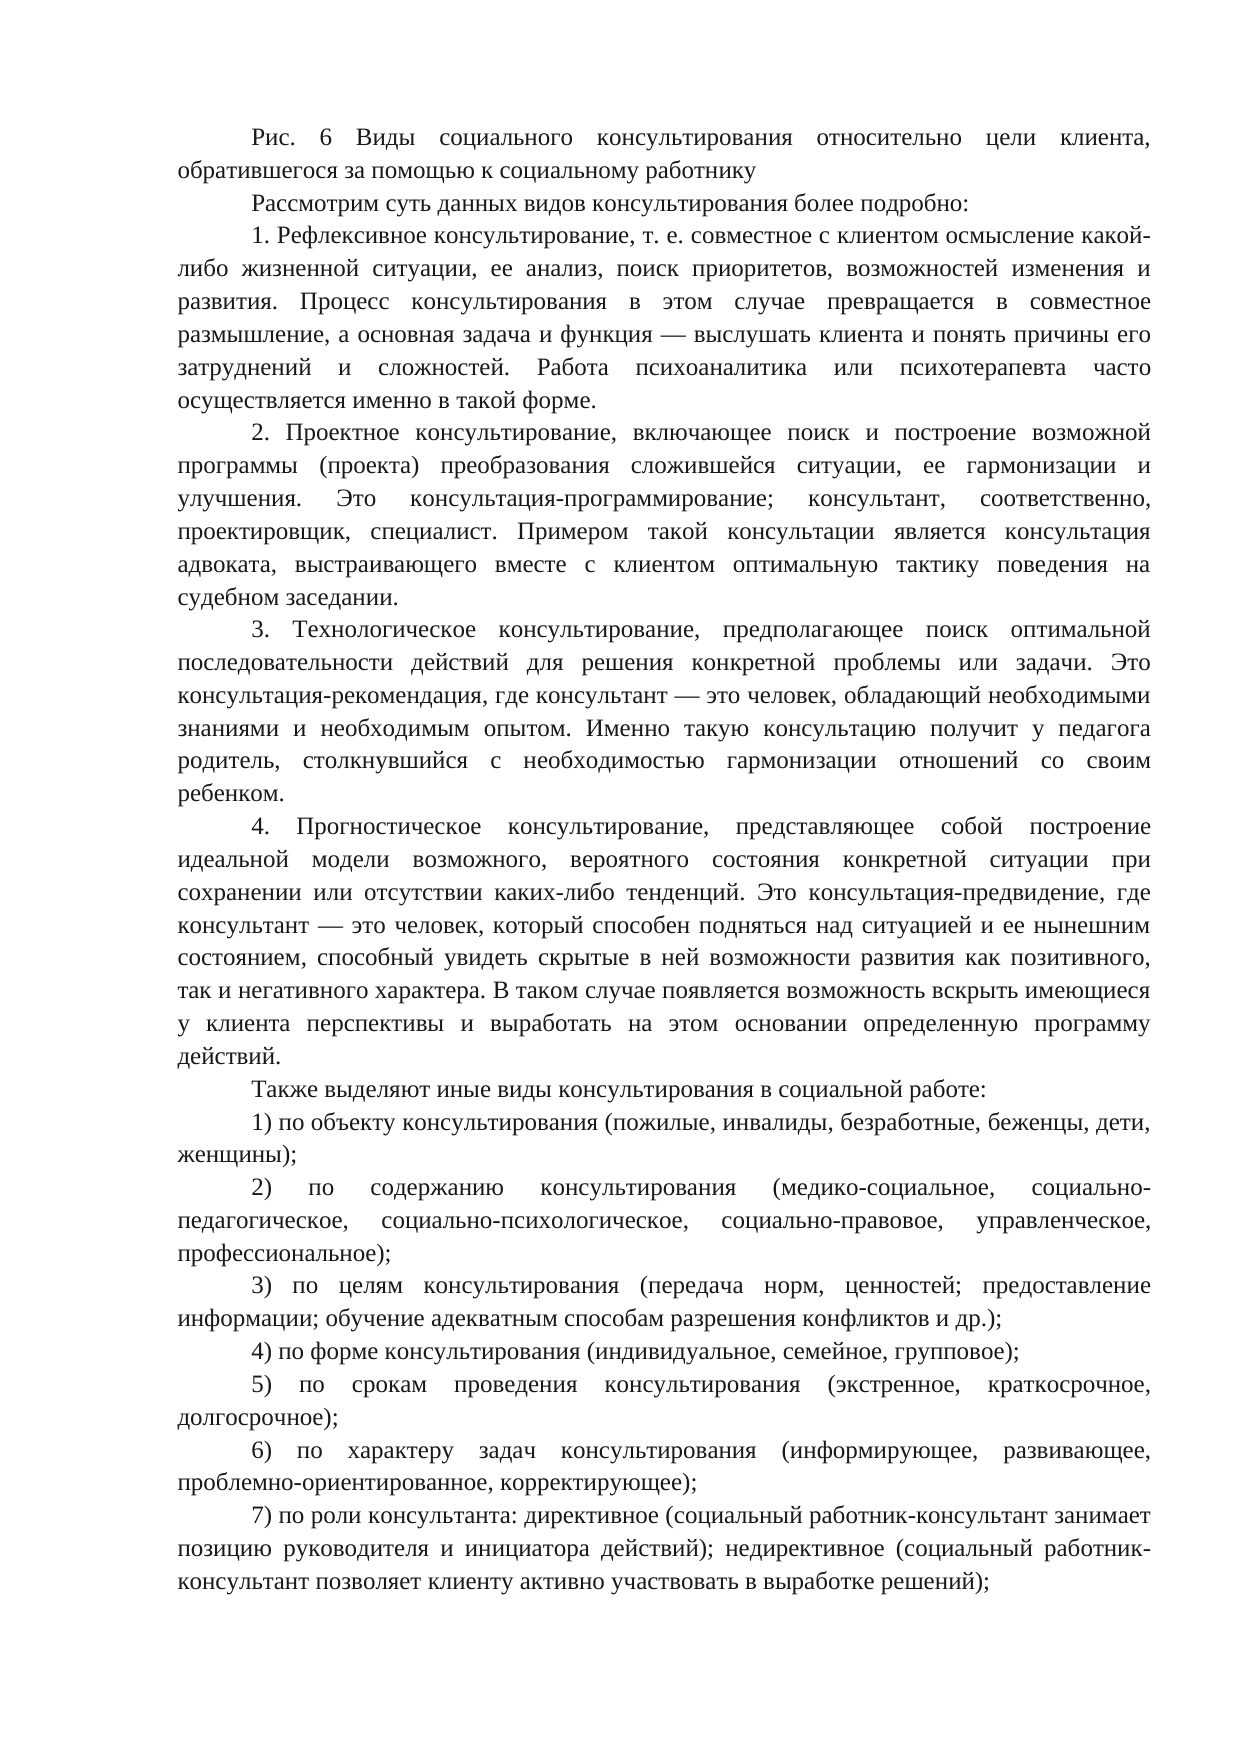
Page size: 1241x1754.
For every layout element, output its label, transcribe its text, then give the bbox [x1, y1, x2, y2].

text 3) по целям консультирования (передача норм, ценностей; предоставление информации; обучение адекватным способам разрешения конфликтов и др.); [177, 1267, 1152, 1332]
text 4) по форме консультирования (индивидуальное, семейное, групповое); [177, 1332, 1152, 1365]
text 2) по содержанию консультирования (медико-социальное, социально- педагогическое, социально-психологическое, социально-правовое, управленческое, профессиональное); [177, 1168, 1152, 1267]
text 4. Прогностическое консультирование, представляющее собой построение идеальной модели возможного, вероятного состояния конкретной ситуации при сохранении или отсутствии каких-либо тенденций. Это консультация-предвидение, где консультант — это человек, который способен подняться над ситуацией и ее нынешним состоянием, способный увидеть скрытые в ней возможности развития как позитивного, так и негативного характера. В таком случае появляется возможность вскрыть имеющиеся у клиента перспективы и выработать на этом основании определенную программу действий. [177, 807, 1152, 1070]
text Также выделяют иные виды консультирования в социальной работе: [177, 1070, 1152, 1102]
text 5) по срокам проведения консультирования (экстренное, краткосрочное, долгосрочное); [177, 1365, 1152, 1431]
text 2. Проектное консультирование, включающее поиск и построение возможной программы (проекта) преобразования сложившейся ситуации, ее гармонизации и улучшения. Это консультация-программирование; консультант, соответственно, проектировщик, специалист. Примером такой консультации является консультация адвоката, выстраивающего вместе с клиентом оптимальную тактику поведения на судебном заседании. [177, 413, 1152, 610]
text Рис. 6 Виды социального консультирования относительно цели клиента, обратившегося за помощью к социальному работнику [177, 118, 1152, 184]
text Рассмотрим суть данных видов консультирования более подробно: [177, 184, 1152, 217]
text 1) по объекту консультирования (пожилые, инвалиды, безработные, беженцы, дети, женщины); [177, 1102, 1152, 1168]
text 3. Технологическое консультирование, предполагающее поиск оптимальной последовательности действий для решения конкретной проблемы или задачи. Это консультация-рекомендация, где консультант — это человек, обладающий необходимыми знаниями и необходимым опытом. Именно такую консультацию получит у педагога родитель, столкнувшийся с необходимостью гармонизации отношений со своим ребенком. [177, 610, 1152, 807]
text 1. Рефлексивное консультирование, т. е. совместное с клиентом осмысление какой-либо жизненной ситуации, ее анализ, поиск приоритетов, возможностей изменения и развития. Процесс консультирования в этом случае превращается в совместное размышление, а основная задача и функция — выслушать клиента и понять причины его затруднений и сложностей. Работа психоаналитика или психотерапевта часто осуществляется именно в такой форме. [177, 217, 1152, 413]
text 7) по роли консультанта: директивное (социальный работник-консультант занимает позицию руководителя и инициатора действий); недирективное (социальный работник-консультант позволяет клиенту активно участвовать в выработке решений); [177, 1496, 1152, 1595]
text 6) по характеру задач консультирования (информирующее, развивающее, проблемно-ориентированное, корректирующее); [177, 1431, 1152, 1496]
